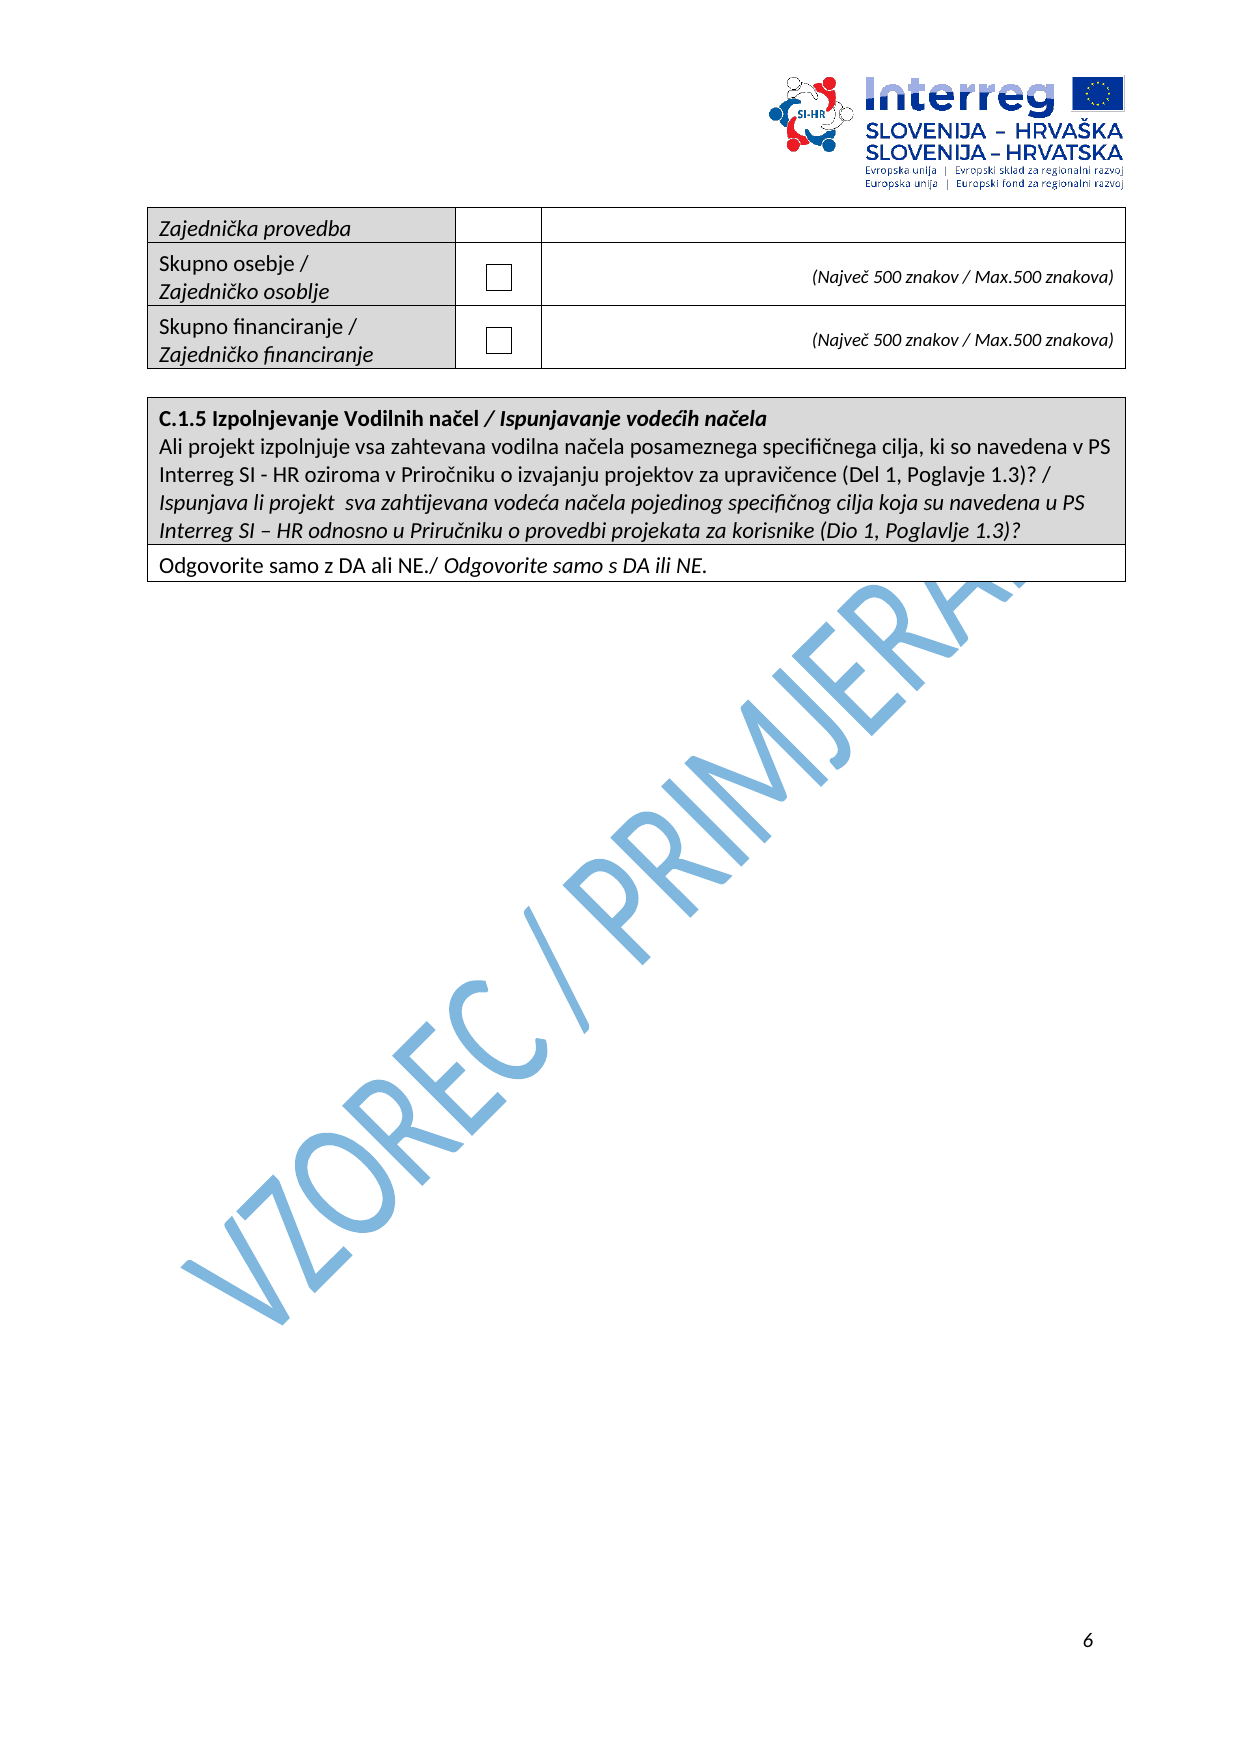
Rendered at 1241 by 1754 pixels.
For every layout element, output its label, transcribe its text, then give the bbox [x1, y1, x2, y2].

table_cell (Največ 500 znakov / Max.500 znakova) [542, 243, 1125, 305]
table_cell [456, 208, 541, 242]
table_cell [542, 208, 1125, 242]
picture [734, 51, 1148, 212]
table_cell [456, 306, 541, 368]
table_cell Skupno financiranje / Zajedničko financiranje [148, 306, 455, 368]
table_cell Odgovorite samo z DA ali NE./ Odgovorite samo s DA ili NE. [148, 545, 1125, 581]
table_header C.1.5 Izpolnjevanje Vodilnih načel / Ispunjavanje vodećih načela Ali projekt izpolnjuje vsa zahtevana vodilna načela posameznega specifičnega cilja, ki so navedena v PS Interreg SI - HR oziroma v Priročniku o izvajanju projektov za upravičence (Del 1, Poglavje 1.3)? / Ispunjava li projekt sva zahtijevana vodeća načela pojedinog specifičnog cilja koja su navedena u PS Interreg SI – HR odnosno u Priručniku o provedbi projekata za korisnike (Dio 1, Poglavlje 1.3)? [148, 398, 1125, 544]
table_cell [456, 243, 541, 305]
table_cell Skupno osebje / Zajedničko osoblje [148, 243, 455, 305]
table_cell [148, 208, 455, 242]
table_cell (Največ 500 znakov / Max.500 znakova) [542, 306, 1125, 368]
